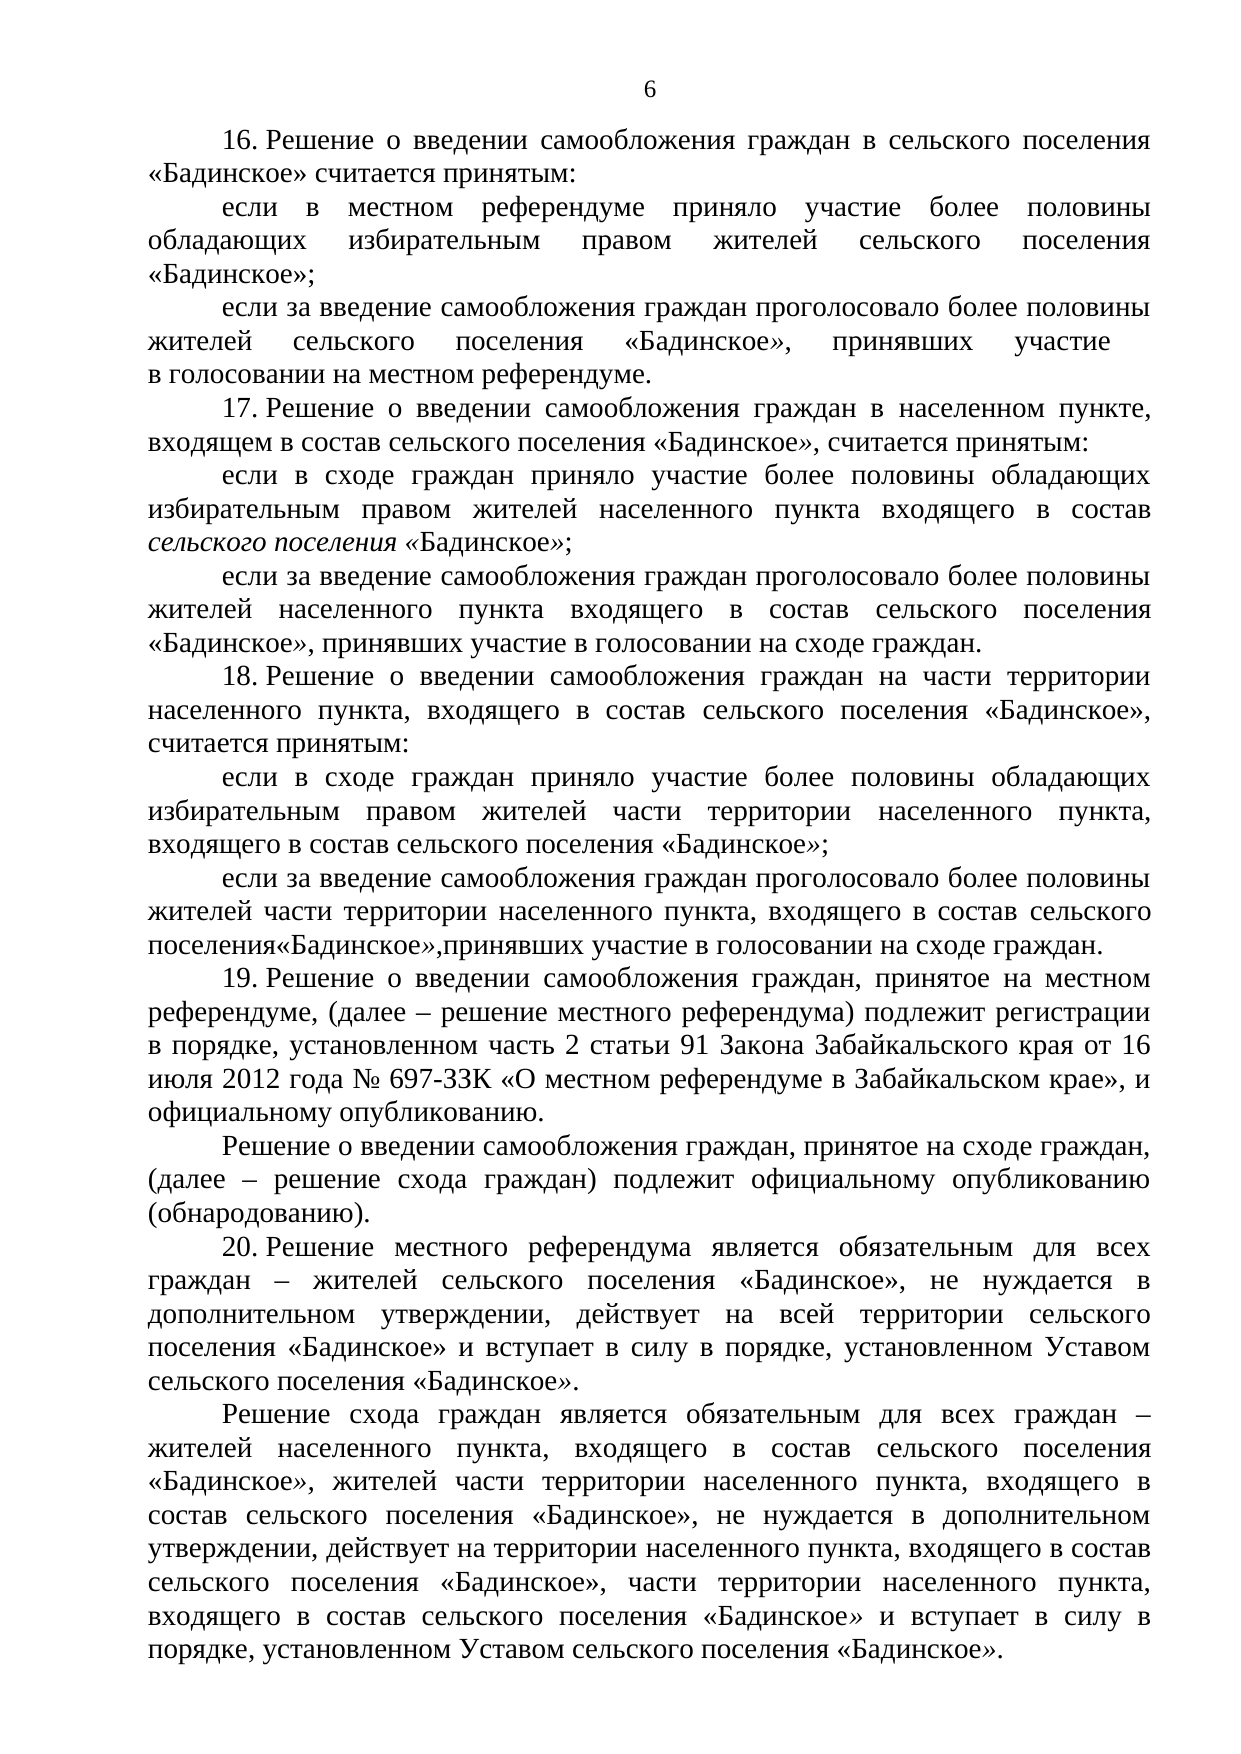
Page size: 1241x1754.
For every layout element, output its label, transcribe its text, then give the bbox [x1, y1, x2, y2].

text если в сходе граждан приняло участие более половины обладающих избирательным правом жителей населенного пункта входящего в состав сельского поселения «Бадинское»; [148, 457, 1152, 558]
text если за введение самообложения граждан проголосовало более половины жителей сельского поселения «Бадинское», принявших участие в голосовании на местном референдуме. [148, 289, 1152, 390]
text 18. Решение о введении самообложения граждан на части территории населенного пункта, входящего в состав сельского поселения «Бадинское», считается принятым: [148, 658, 1152, 759]
text 16. Решение о введении самообложения граждан в сельского поселения «Бадинское» считается принятым: [148, 122, 1152, 189]
text Решение схода граждан является обязательным для всех граждан – жителей населенного пункта, входящего в состав сельского поселения «Бадинское», жителей части территории населенного пункта, входящего в состав сельского поселения «Бадинское», не нуждается в дополнительном утверждении, действует на территории населенного пункта, входящего в состав сельского поселения «Бадинское», части территории населенного пункта, входящего в состав сельского поселения «Бадинское» и вступает в силу в порядке, установленном Уставом сельского поселения «Бадинское». [148, 1396, 1152, 1665]
text если за введение самообложения граждан проголосовало более половины жителей части территории населенного пункта, входящего в состав сельского поселения«Бадинское»,принявших участие в голосовании на сходе граждан. [148, 860, 1152, 960]
text если за введение самообложения граждан проголосовало более половины жителей населенного пункта входящего в состав сельского поселения «Бадинское», принявших участие в голосовании на сходе граждан. [148, 558, 1152, 658]
text если в сходе граждан приняло участие более половины обладающих избирательным правом жителей части территории населенного пункта, входящего в состав сельского поселения «Бадинское»; [148, 759, 1152, 860]
text 20. Решение местного референдума является обязательным для всех граждан – жителей сельского поселения «Бадинское», не нуждается в дополнительном утверждении, действует на всей территории сельского поселения «Бадинское» и вступает в силу в порядке, установленном Уставом сельского поселения «Бадинское». [148, 1229, 1152, 1396]
text Решение о введении самообложения граждан, принятое на сходе граждан, (далее – решение схода граждан) подлежит официальному опубликованию (обнародованию). [148, 1128, 1152, 1229]
text 17. Решение о введении самообложения граждан в населенном пункте, входящем в состав сельского поселения «Бадинское», считается принятым: [148, 390, 1152, 457]
text если в местном референдуме приняло участие более половины обладающих избирательным правом жителей сельского поселения «Бадинское»; [148, 189, 1152, 289]
text 19. Решение о введении самообложения граждан, принятое на местном референдуме, (далее – решение местного референдума) подлежит регистрации в порядке, установленном часть 2 статьи 91 Закона Забайкальского края от 16 июля 2012 года № 697-ЗЗК «О местном референдуме в Забайкальском крае», и официальному опубликованию. [148, 960, 1152, 1128]
